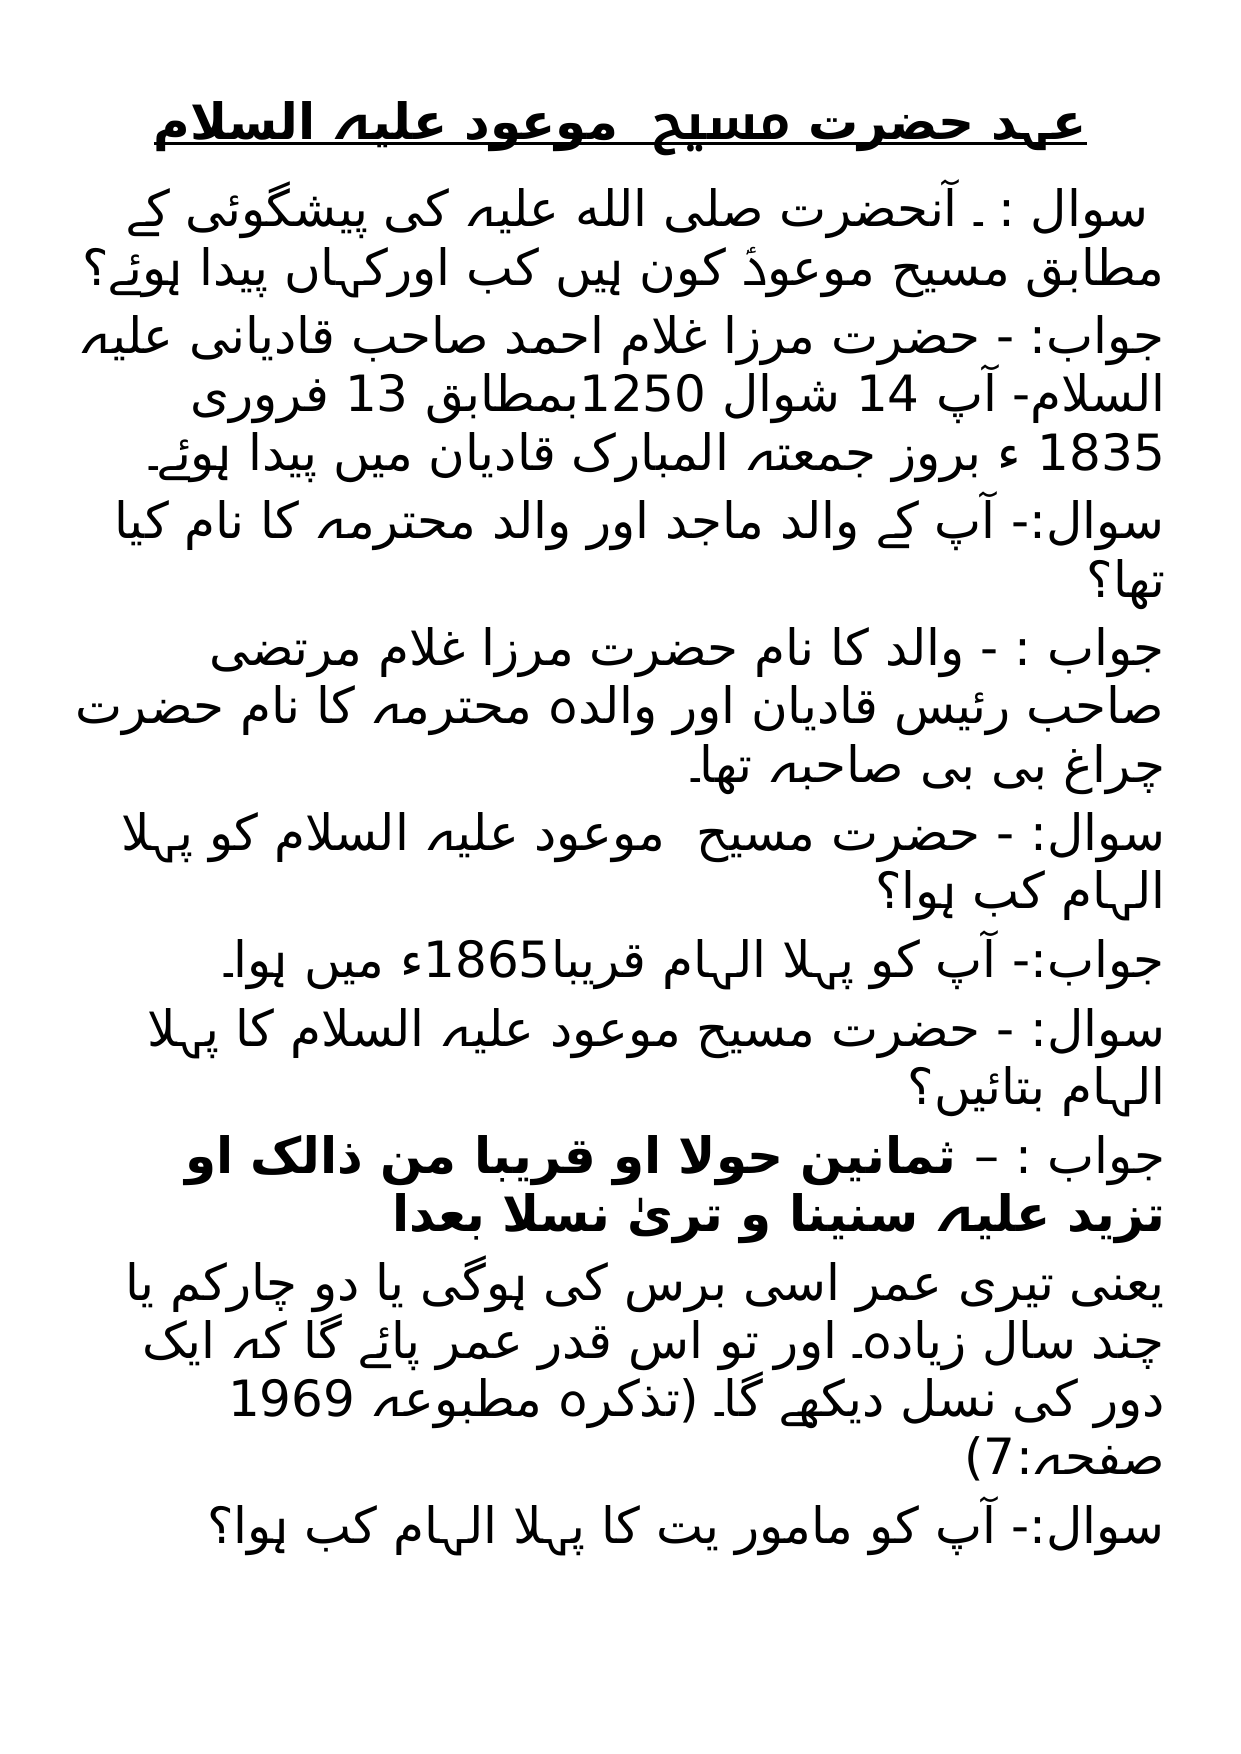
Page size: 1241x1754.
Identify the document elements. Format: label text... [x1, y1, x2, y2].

text سوال: - حضرت مسیح موعود علیہ السلام کا پہلا الہام بتائیں؟ [75, 1000, 1165, 1116]
text عہد حضرت مسیح موعود علیہ السلام [75, 75, 1165, 170]
text یعنی تیری عمر اسی برس کی ہوگی یا دو چارکم یا چند سال زیادہ۔ اور تو اس قدر عمر پائے گا کہ ایک دور کی نسل دیکھے گا۔ (تذکرہ مطبوعہ 1969 صفحہ:7) [75, 1253, 1165, 1486]
text جواب : – ثمانین حولا او قریبا من ذالک او تزید علیہ سنینا و تریٰ نسلا بعدا [75, 1127, 1165, 1243]
text سوال:- آپ کے والد ماجد اور والد محترمہ کا نام کیا تھا؟ [75, 492, 1165, 609]
text جواب: - حضرت مرزا غلام احمد صاحب قادیانی علیہ السلام- آپ 14 شوال 1250بمطابق 13 فروری 1835 ء بروز جمعتہ المبارک قادیان میں پیدا ہوئے۔ [75, 307, 1165, 482]
text جواب : - والد کا نام حضرت مرزا غلام مرتضی صاحب رئیس قادیان اور والدہ محترمہ کا نام حضرت چراغ بی بی صاحبہ تھا۔ [75, 619, 1165, 794]
text سوال: - حضرت مسیح موعود علیہ السلام کو پہلا الہام کب ہوا؟ [75, 804, 1165, 921]
text سوال:- آپ کو مامور یت کا پہلا الہام کب ہوا؟ [75, 1497, 1165, 1555]
text سوال : ۔ آنحضرت صلی الله علیہ کی پیشگوئی کے مطابق مسیح موعودؑ کون ہیں کب اورکہاں پیدا ہوئے؟ [75, 180, 1165, 297]
text جواب:- آپ کو پہلا الہام قریبا1865ء میں ہوا۔ [75, 931, 1165, 989]
